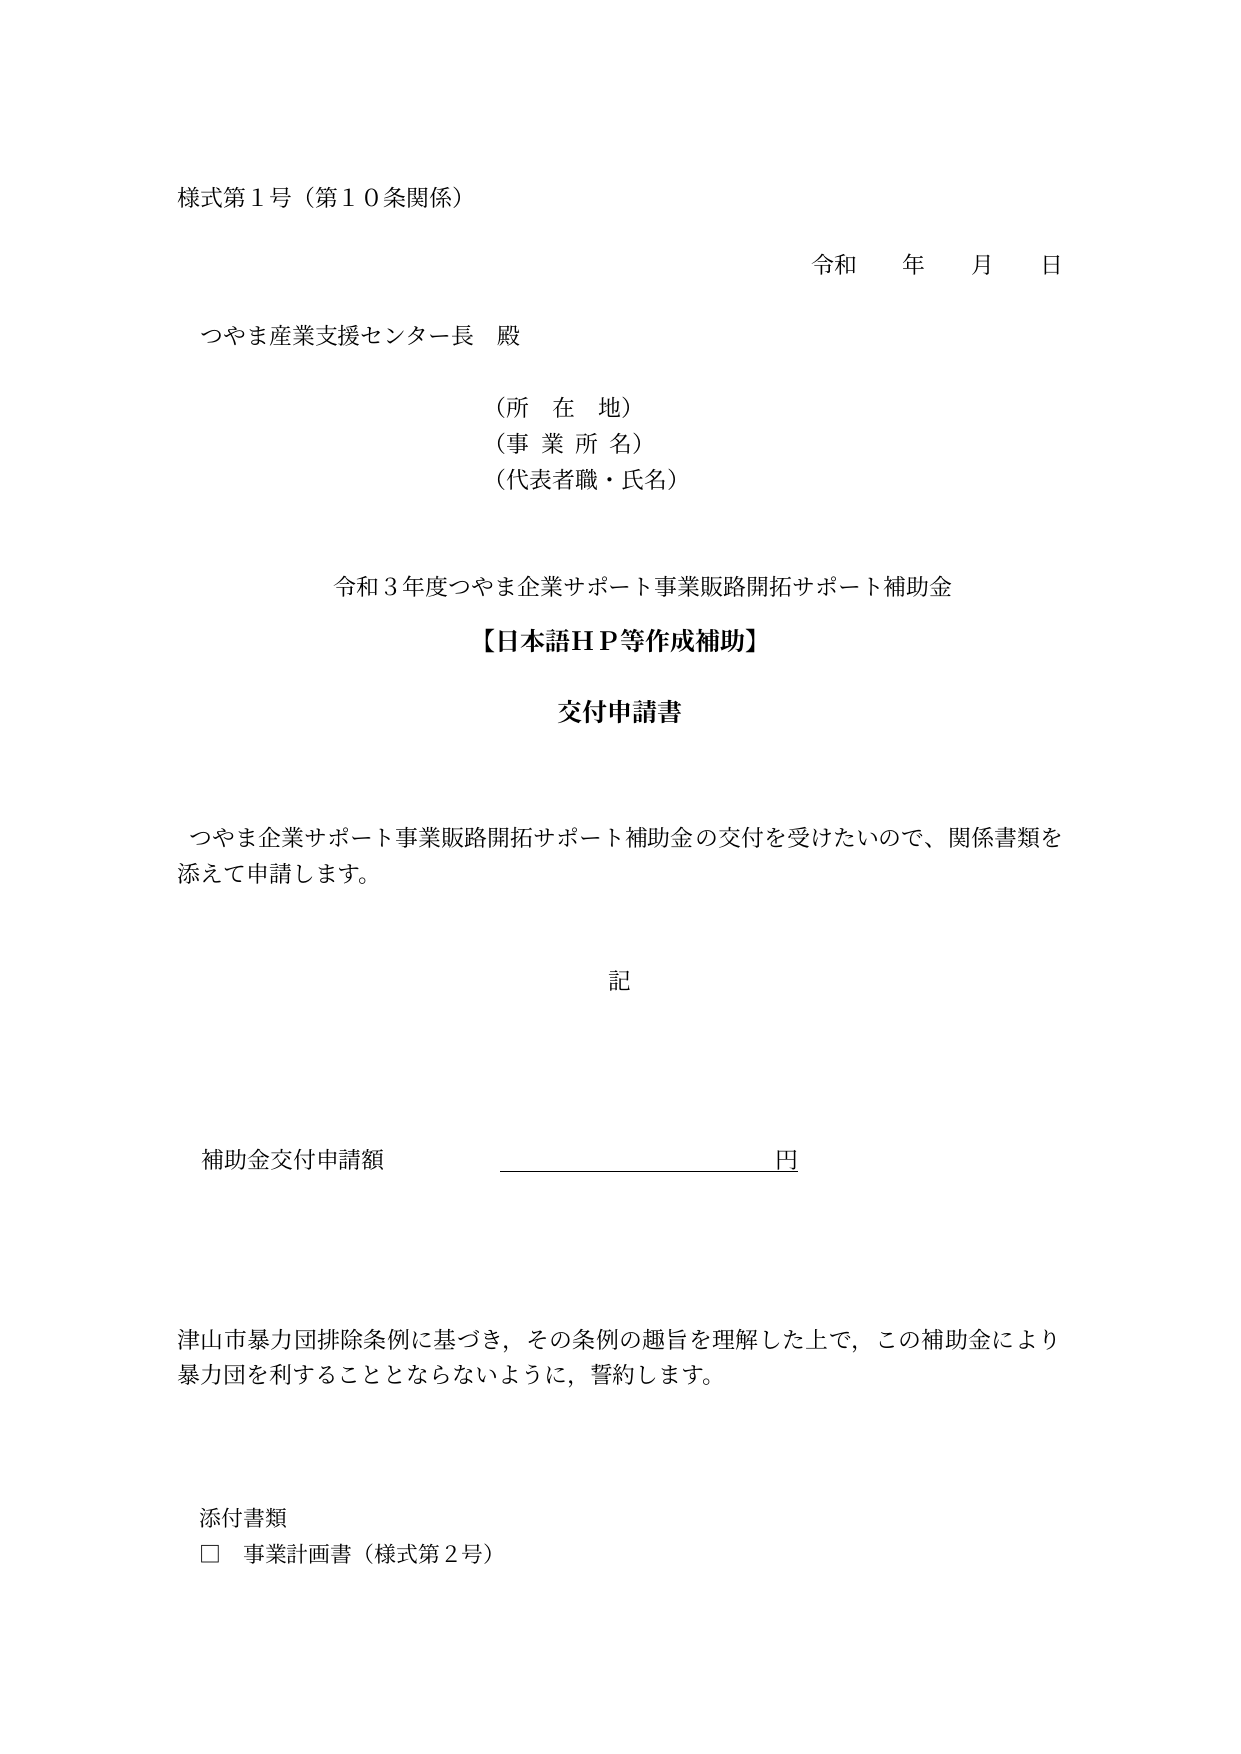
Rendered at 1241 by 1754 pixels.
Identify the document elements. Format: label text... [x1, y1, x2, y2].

text 令和３年度つやま企業サポート事業販路開拓サポート補助金 [177, 568, 1063, 604]
text 令和 年 月 日 [177, 245, 1063, 281]
text 交付申請書 [177, 675, 1063, 747]
text 【日本語ＨＰ等作成補助】 [177, 604, 1063, 675]
text （代表者職・氏名） [483, 460, 1063, 496]
text 様式第１号（第１０条関係） [177, 178, 1063, 214]
text 添付書類 [177, 1499, 1063, 1535]
text 記 [177, 962, 1063, 998]
text （事業所名） [483, 424, 1063, 460]
text 津山市暴力団排除条例に基づき，その条例の趣旨を理解した上で，この補助金により暴力団を利することとならないように，誓約します。 [177, 1320, 1063, 1392]
text 補助金交付申請額 円 [177, 1141, 1063, 1177]
text つやま産業支援センター長 殿 [177, 317, 1063, 353]
text □ 事業計画書（様式第２号） [177, 1535, 1063, 1571]
text （所在地） [483, 389, 1063, 424]
text つやま企業サポート事業販路開拓サポート補助金の交付を受けたいので、関係書類を添えて申請します。 [177, 819, 1063, 890]
